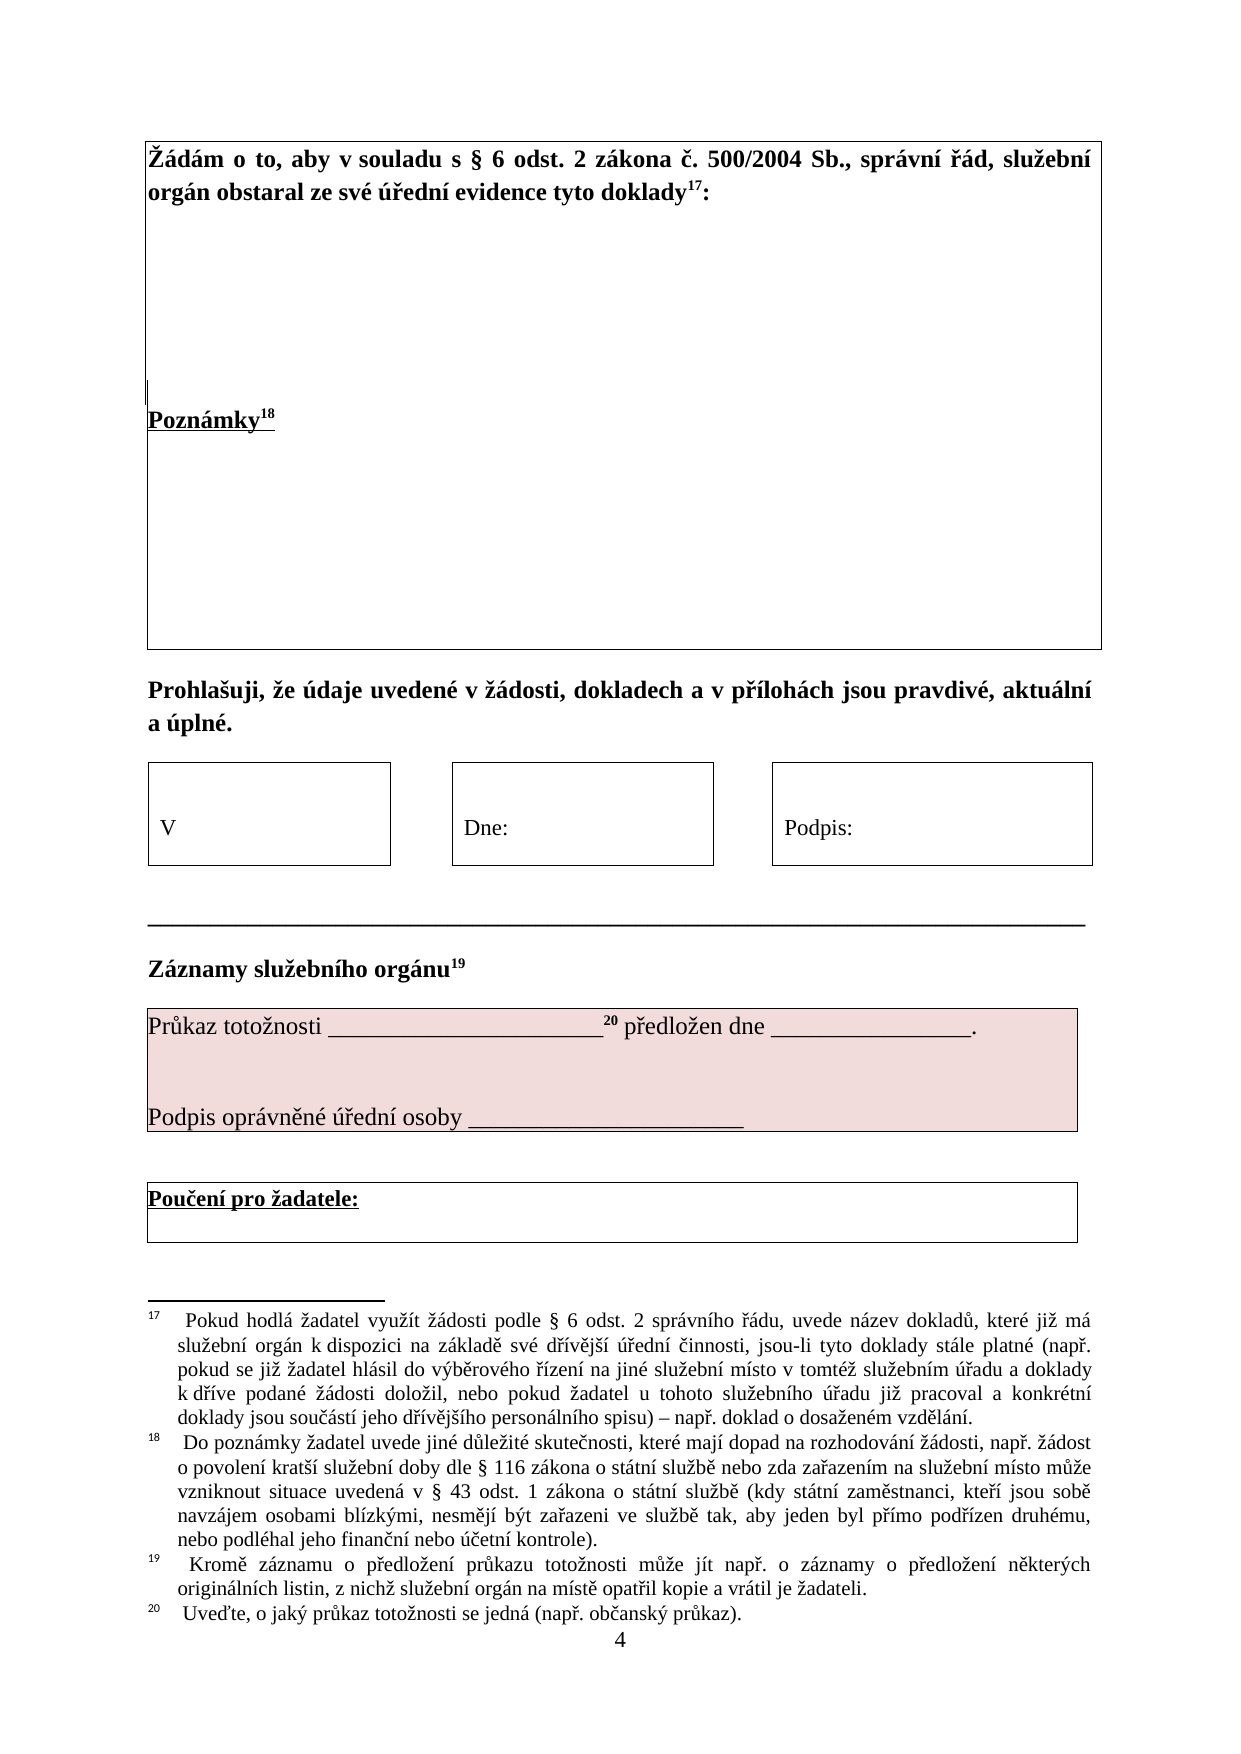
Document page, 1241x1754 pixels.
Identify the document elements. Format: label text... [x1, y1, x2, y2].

text Poznámky [148, 402, 1101, 433]
text Podpis oprávněné úřední osoby ______________________ [148, 1099, 1077, 1131]
table_header Dne: [453, 763, 713, 865]
text Žádám o to, aby v souladu s § 6 odst. 2 zákona č. 500/2004 Sb., správní řád, služební orgán obstaral ze své úřední evidence tyto doklady: [146, 142, 1101, 206]
text Záznamy služebního orgánu [148, 954, 1092, 983]
table_header V [149, 763, 390, 865]
table_header Podpis: [773, 763, 1092, 865]
text Poučení pro žadatele: [148, 1183, 1077, 1212]
text Průkaz totožnosti ______________________ předložen dne ________________. [148, 1009, 1077, 1040]
table_header [391, 762, 452, 865]
text ___________________________________________________________________________ [148, 901, 1092, 929]
table_header [714, 762, 772, 865]
text Prohlašuji, že údaje uvedené v žádosti, dokladech a v přílohách jsou pravdivé, aktuální a úplné. [148, 675, 1092, 737]
